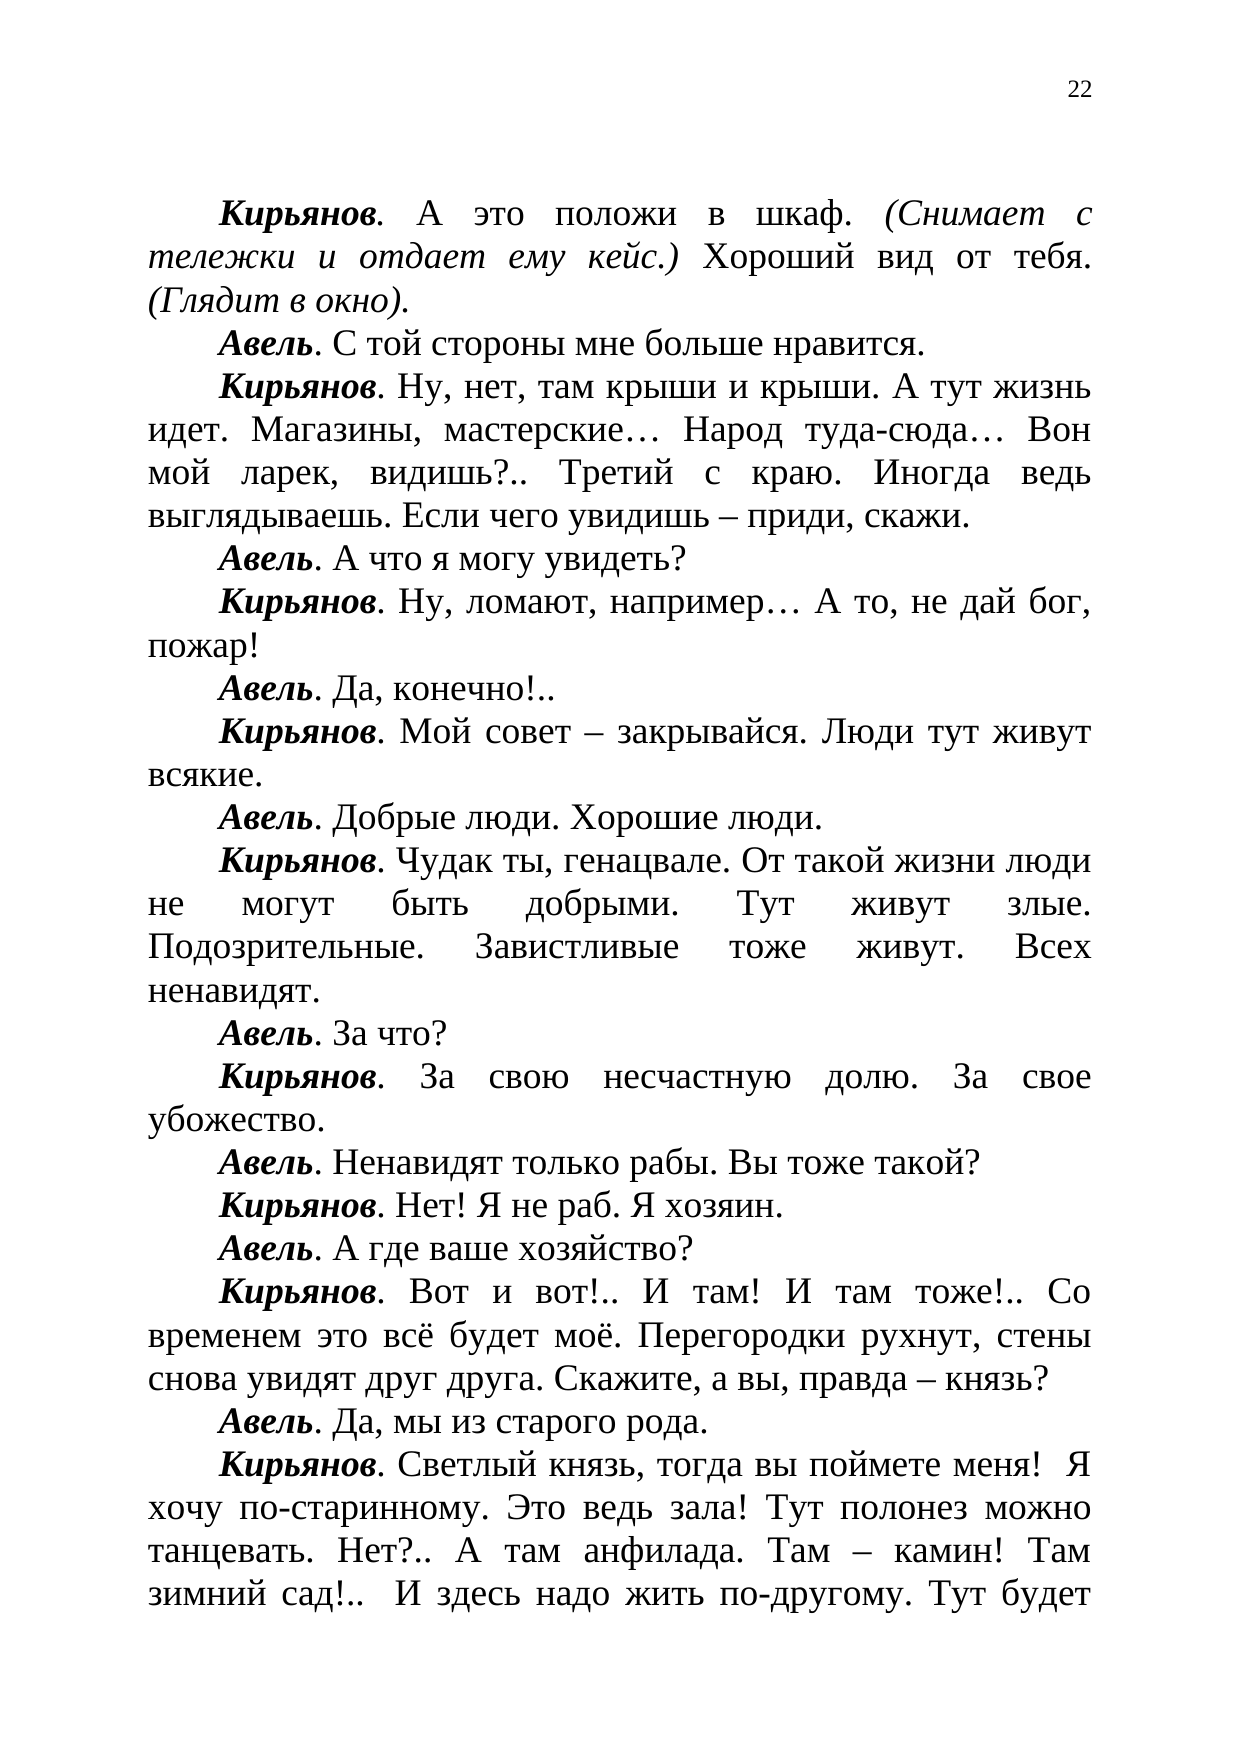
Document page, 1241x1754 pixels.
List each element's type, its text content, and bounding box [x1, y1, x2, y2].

text Авель. Да, мы из старого рода. [148, 1398, 1093, 1441]
text Кирьянов. За свою несчастную долю. За свое убожество. [148, 1053, 1093, 1139]
text Авель. С той стороны мне больше нравится. [148, 320, 1093, 363]
text Авель. Добрые люди. Хорошие люди. [148, 794, 1093, 838]
text Кирьянов. Нет! Я не раб. Я хозяин. [148, 1183, 1093, 1226]
text Кирьянов. Ну, ломают, например… А то, не дай бог, пожар! [148, 579, 1093, 665]
text Кирьянов. Чудак ты, генацвале. От такой жизни люди не могут быть добрыми. Тут живут злые. Подозрительные. Завистливые тоже живут. Всех ненавидят. [148, 838, 1093, 1010]
text Авель. А где ваше хозяйство? [148, 1226, 1093, 1269]
text Кирьянов. А это положи в шкаф. (Снимает с тележки и отдает ему кейс.) Хороший вид от тебя. (Глядит в окно). [148, 191, 1093, 320]
text Авель. Ненавидят только рабы. Вы тоже такой? [148, 1139, 1093, 1183]
text Кирьянов. Ну, нет, там крыши и крыши. А тут жизнь идет. Магазины, мастерские… Народ туда-сюда… Вон мой ларек, видишь?.. Третий с краю. Иногда ведь выглядываешь. Если чего увидишь – приди, скажи. [148, 363, 1093, 536]
text Авель. Да, конечно!.. [148, 665, 1093, 708]
text Авель. За что? [148, 1010, 1093, 1053]
text Авель. А что я могу увидеть? [148, 536, 1093, 579]
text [148, 1441, 1093, 1614]
text Кирьянов. Вот и вот!.. И там! И там тоже!.. Со временем это всё будет моё. Перегородки рухнут, стены снова увидят друг друга. Скажите, а вы, правда – князь? [148, 1269, 1093, 1398]
text Кирьянов. Мой совет – закрывайся. Люди тут живут всякие. [148, 708, 1093, 794]
